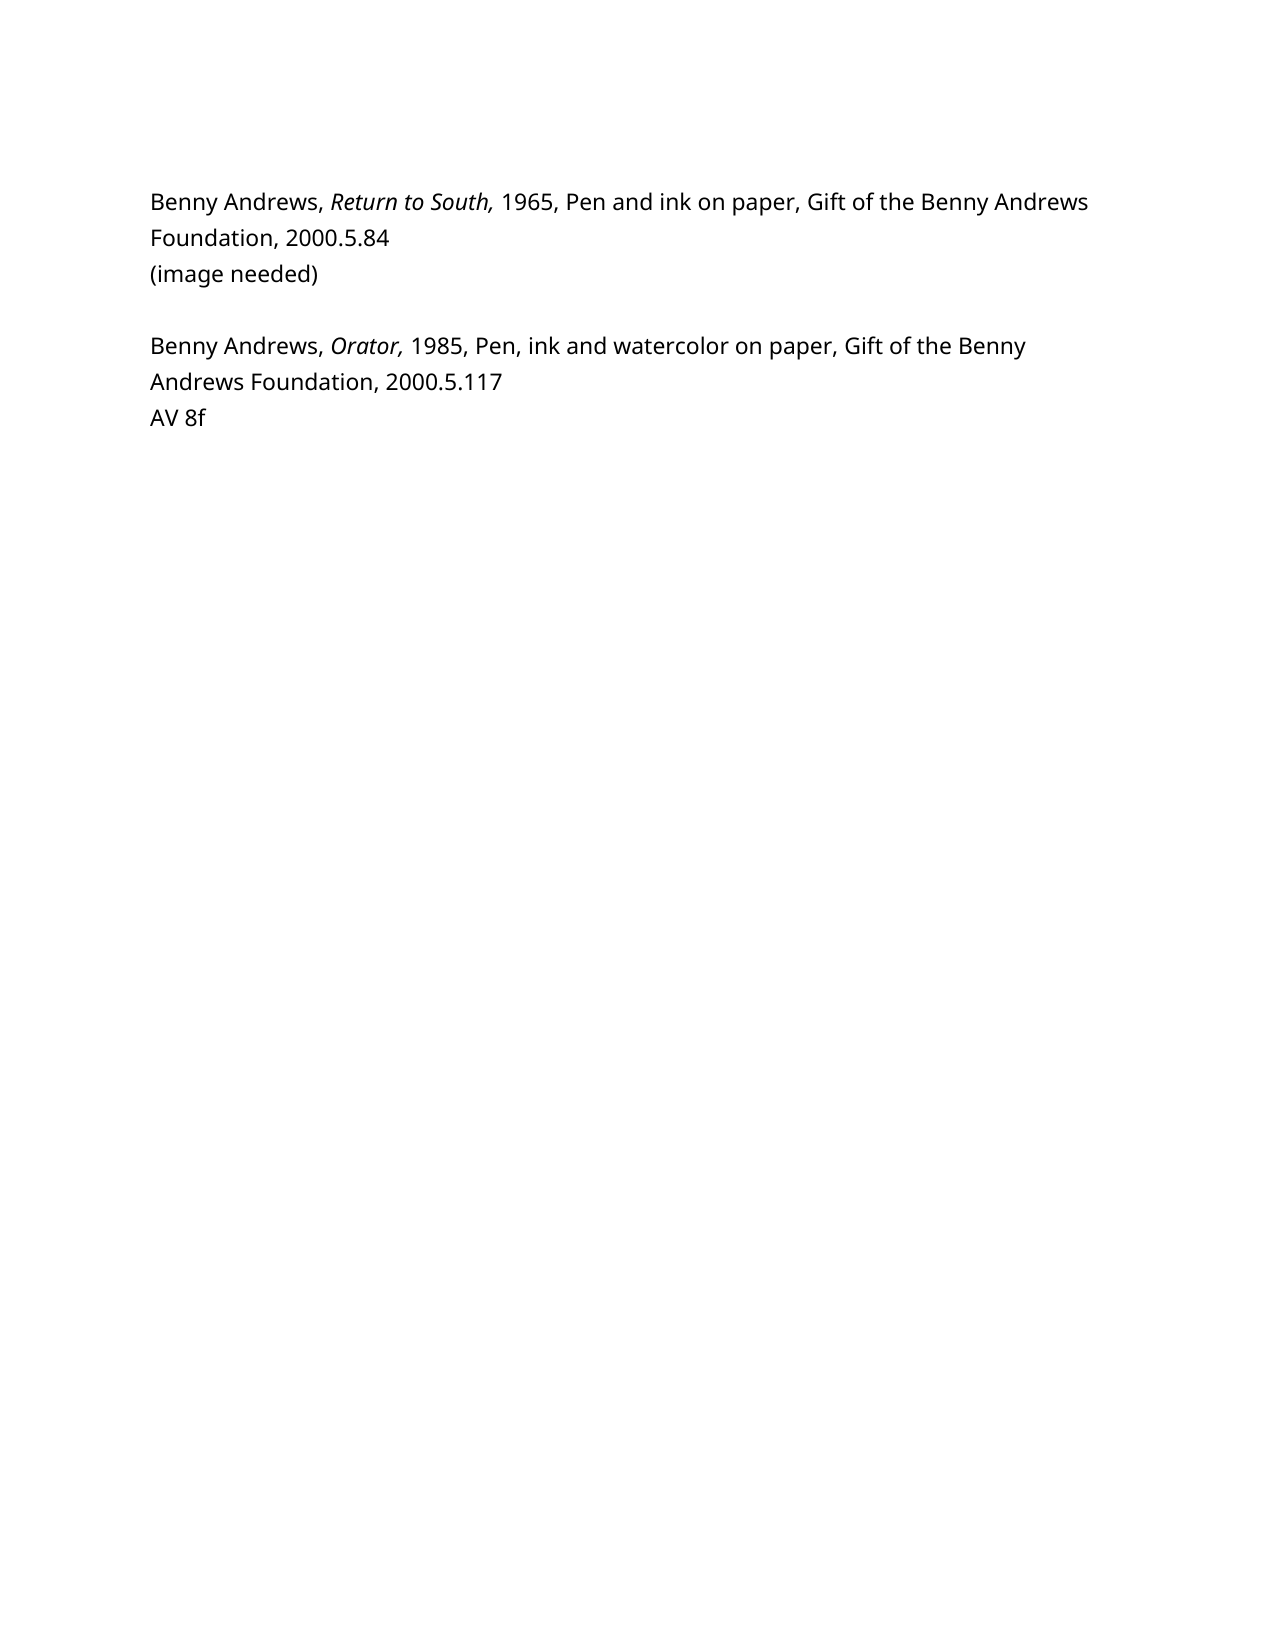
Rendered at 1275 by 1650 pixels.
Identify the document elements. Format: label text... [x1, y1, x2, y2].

text Benny Andrews, Return to South, 1965, Pen and ink on paper, Gift of the Benny Andrews Foundation, 2000.5.84 [150, 186, 1125, 253]
text (image needed) [150, 258, 1125, 289]
text AV 8f [150, 402, 1125, 433]
text Benny Andrews, Orator, 1985, Pen, ink and watercolor on paper, Gift of the Benny Andrews Foundation, 2000.5.117 [150, 330, 1125, 397]
